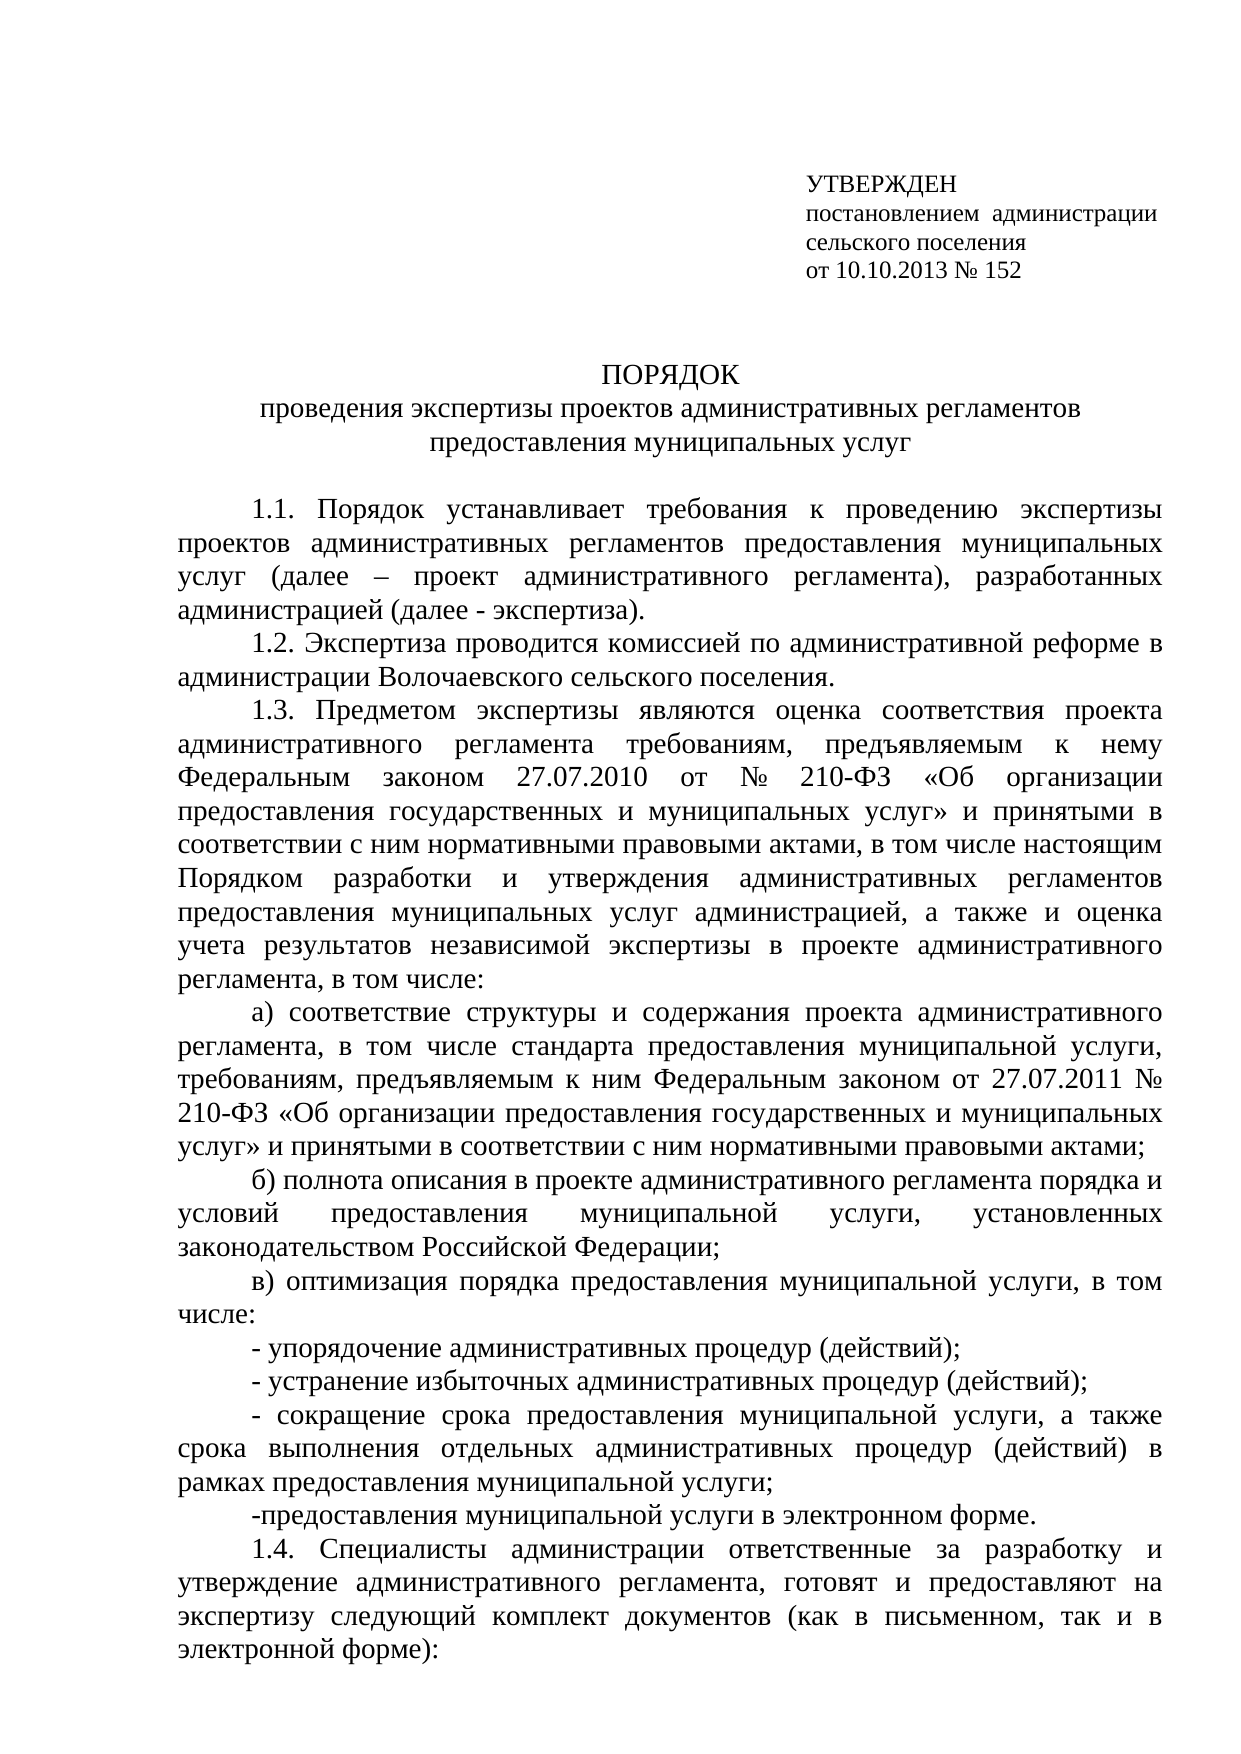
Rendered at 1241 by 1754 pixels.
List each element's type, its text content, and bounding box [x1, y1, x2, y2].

text - устранение избыточных административных процедур (действий); [177, 1363, 1163, 1397]
text б) полнота описания в проекте административного регламента порядка и условий предоставления муниципальной услуги, установленных законодательством Российской Федерации; [177, 1162, 1163, 1263]
text 1.3. Предметом экспертизы являются оценка соответствия проекта административного регламента требованиям, предъявляемым к нему Федеральным законом 27.07.2010 от № 210-ФЗ «Об организации предоставления государственных и муниципальных услуг» и принятыми в соответствии с ним нормативными правовыми актами, в том числе настоящим Порядком разработки и утверждения административных регламентов предоставления муниципальных услуг администрацией, а также и оценка учета результатов независимой экспертизы в проекте административного регламента, в том числе: [177, 692, 1163, 994]
text проведения экспертизы проектов административных регламентов предоставления муниципальных услуг [177, 391, 1163, 458]
text а) соответствие структуры и содержания проекта административного регламента, в том числе стандарта предоставления муниципальной услуги, требованиям, предъявляемым к ним Федеральным законом от 27.07.2011 № 210-ФЗ «Об организации предоставления государственных и муниципальных услуг» и принятыми в соответствии с ним нормативными правовыми актами; [177, 994, 1163, 1162]
text - упорядочение административных процедур (действий); [177, 1330, 1163, 1363]
text -предоставления муниципальной услуги в электронном форме. [177, 1497, 1163, 1531]
text в) оптимизация порядка предоставления муниципальной услуги, в том числе: [177, 1263, 1163, 1330]
text 1.2. Экспертиза проводится комиссией по административной реформе в администрации Волочаевского сельского поселения. [177, 625, 1163, 692]
text ПОРЯДОК [177, 357, 1163, 391]
text - сокращение срока предоставления муниципальной услуги, а также срока выполнения отдельных административных процедур (действий) в рамках предоставления муниципальной услуги; [177, 1397, 1163, 1497]
text 1.1. Порядок устанавливает требования к проведению экспертизы проектов административных регламентов предоставления муниципальных услуг (далее – проект административного регламента), разработанных администрацией (далее - экспертиза). [177, 491, 1163, 625]
text 1.4. Специалисты администрации ответственные за разработку и утверждение административного регламента, готовят и предоставляют на экспертизу следующий комплект документов (как в письменном, так и в электронной форме): [177, 1531, 1163, 1665]
